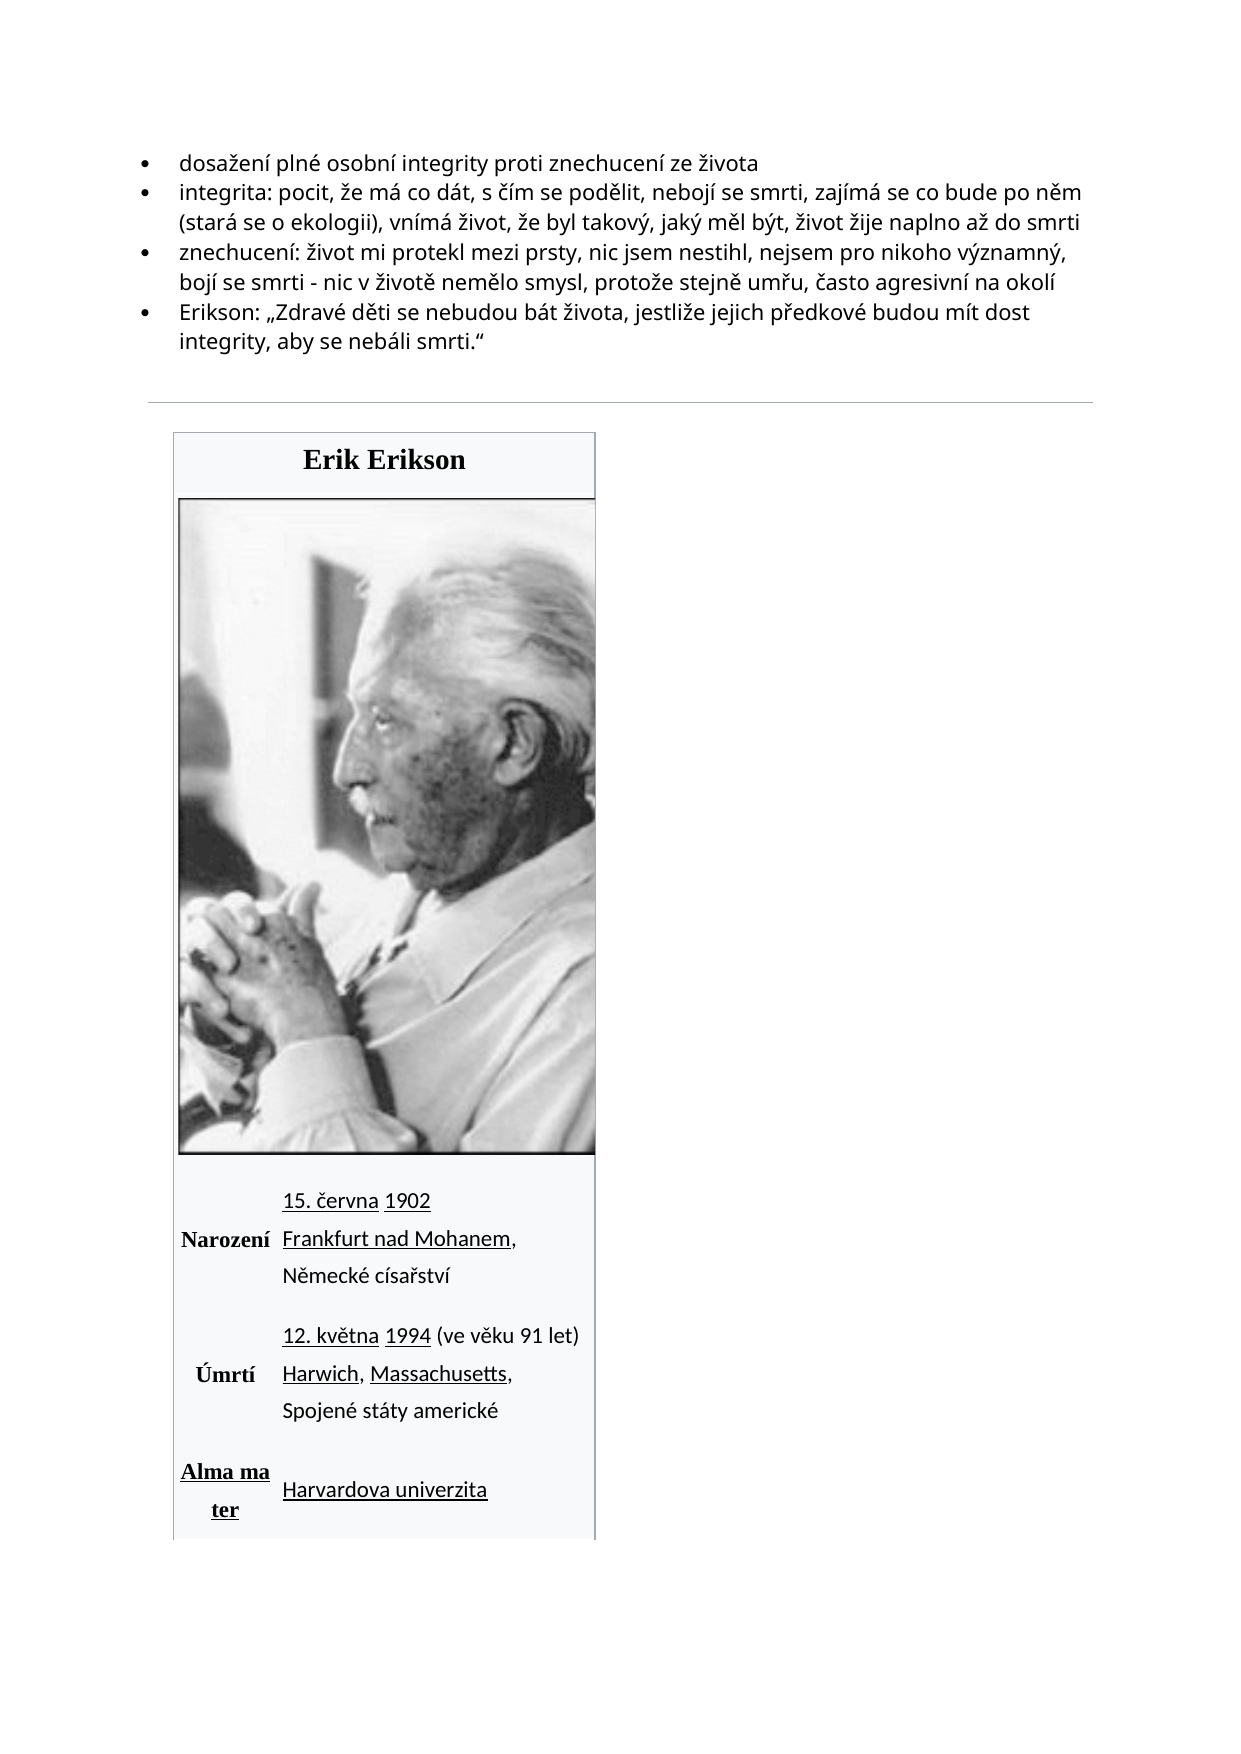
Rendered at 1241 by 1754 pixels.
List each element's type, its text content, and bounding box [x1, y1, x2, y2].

table_cell Úmrtí [174, 1307, 277, 1442]
list dosažení plné osobní integrity proti znechucení ze života [141, 148, 1093, 177]
table_cell Harvardova univerzita [277, 1442, 594, 1539]
list Erikson: „Zdravé děti se nebudou bát života, jestliže jejich předkové budou mít dost integrity, aby se nebáli smrti.“ [141, 297, 1093, 356]
table_header Erik Erikson [174, 433, 594, 493]
list integrita: pocit, že má co dát, s čím se podělit, nebojí se smrti, zajímá se co bude po něm (stará se o ekologii), vnímá život, že byl takový, jaký měl být, život žije naplno až do smrti [141, 177, 1093, 237]
table_cell Narození [174, 1172, 277, 1307]
table_cell 12. května 1994 (ve věku 91 let) Harwich, Massachusetts, Spojené státy americké [277, 1307, 594, 1442]
table_cell 15. června 1902 Frankfurt nad Mohanem, Německé císařství [277, 1172, 594, 1307]
table_cell Alma mater [174, 1442, 277, 1539]
list znechucení: život mi protekl mezi prsty, nic jsem nestihl, nejsem pro nikoho významný, bojí se smrti - nic v životě nemělo smysl, protože stejně umřu, často agresivní na okolí [141, 237, 1093, 297]
picture [178, 498, 596, 1155]
table_cell [174, 494, 594, 1172]
